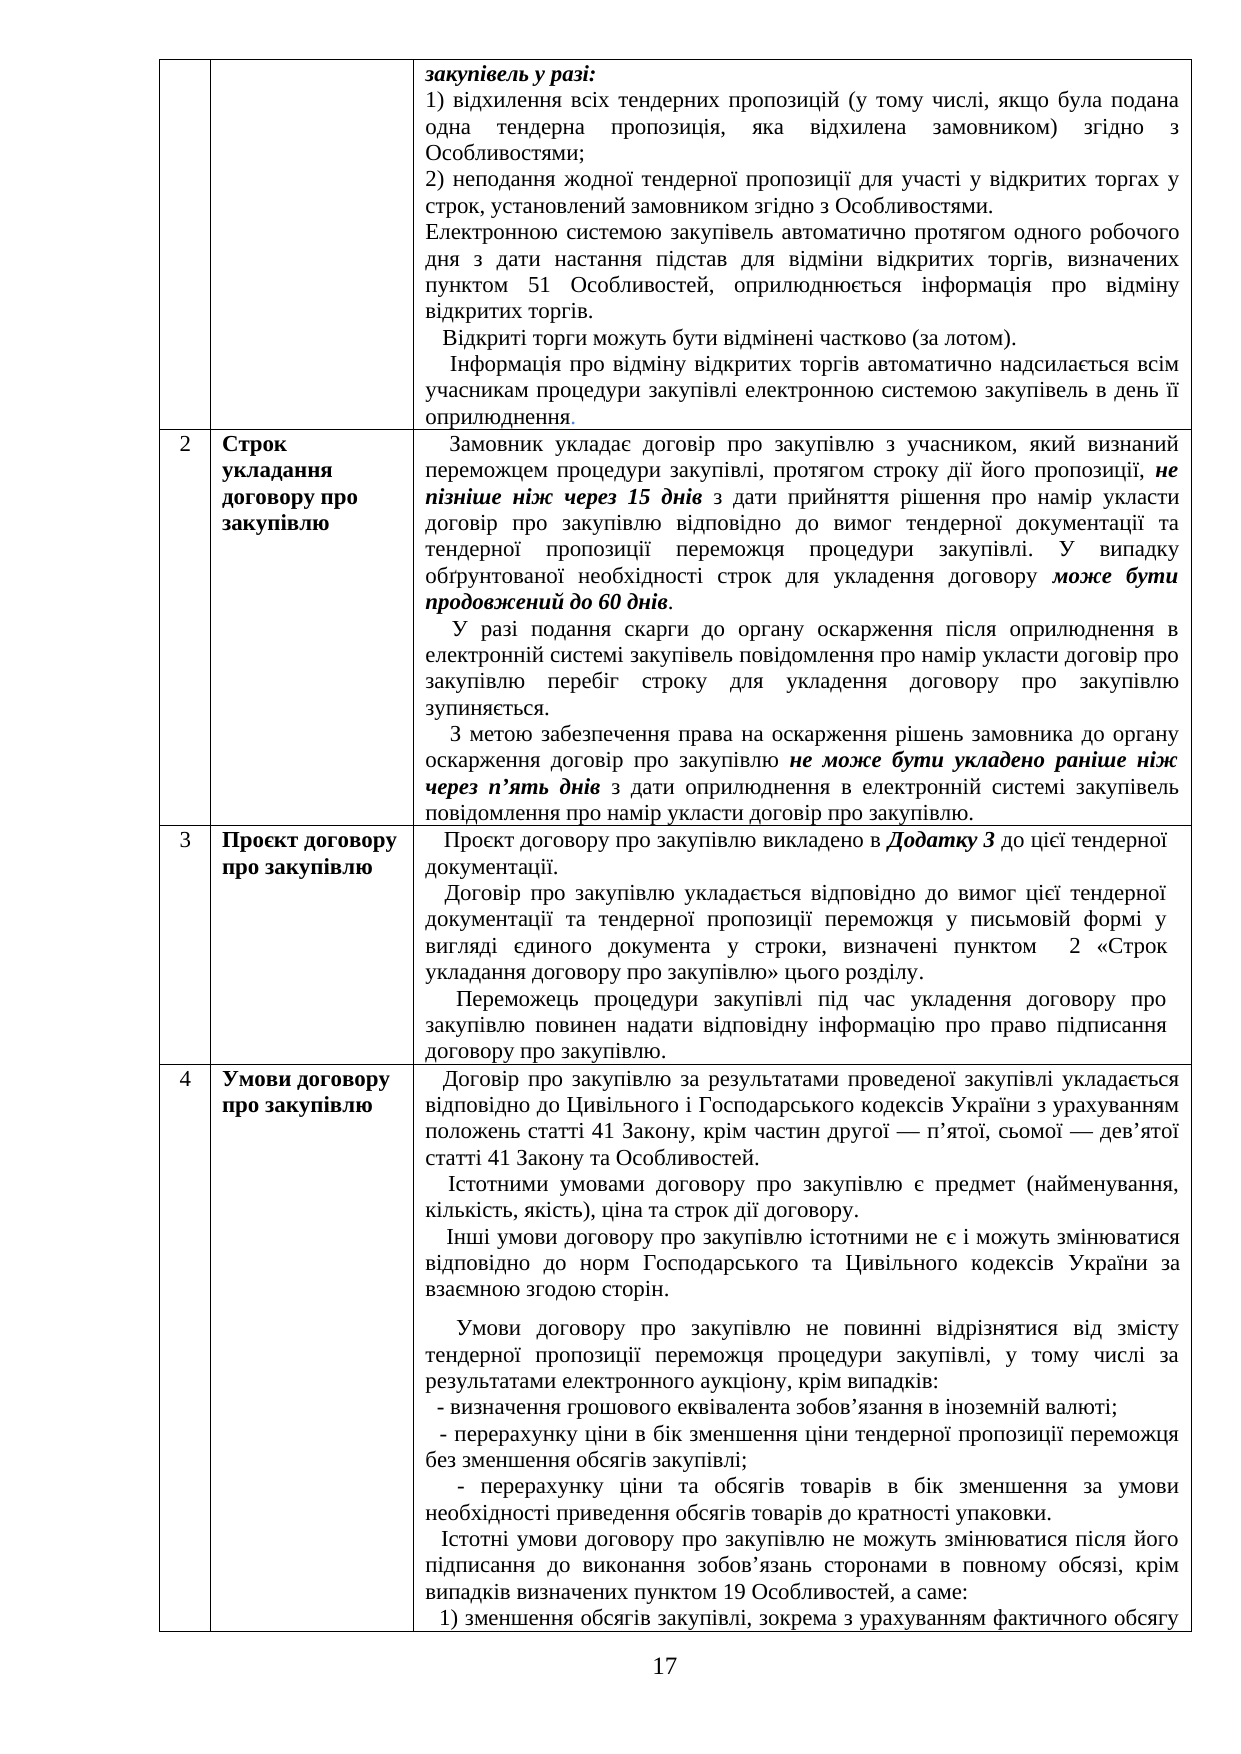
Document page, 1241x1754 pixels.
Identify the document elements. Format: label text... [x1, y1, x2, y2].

table_cell 4 [160, 1065, 210, 1631]
table_cell Замовник укладає договір про закупівлю з учасником, який визнаний переможцем процедури закупівлі, протягом строку дії його пропозиції, не пізніше ніж через 15 днів з дати прийняття рішення про намір укласти договір про закупівлю відповідно до вимог тендерної документації та тендерної пропозиції переможця процедури закупівлі. У випадку обґрунтованої необхідності строк для укладення договору може бути продовжений до 60 днів. У разі подання скарги до органу оскарження після оприлюднення в електронній системі закупівель повідомлення про намір укласти договір про закупівлю перебіг строку для укладення договору про закупівлю зупиняється. З метою забезпечення права на оскарження рішень замовника до органу оскарження договір про закупівлю не може бути укладено раніше ніж через п’ять днів з дати оприлюднення в електронній системі закупівель повідомлення про намір укласти договір про закупівлю. [414, 430, 1191, 825]
table_cell 2 [160, 430, 210, 825]
table_cell Проєкт договору про закупівлю [211, 826, 413, 1064]
table_cell Проєкт договору про закупівлю викладено в Додатку 3 до цієї тендерної документації. Договір про закупівлю укладається відповідно до вимог цієї тендерної документації та тендерної пропозиції переможця у письмовій формі у вигляді єдиного документа у строки, визначені пунктом 2 «Строк укладання договору про закупівлю» цього розділу. Переможець процедури закупівлі під час укладення договору про закупівлю повинен надати відповідну інформацію про право підписання договору про закупівлю. [414, 826, 1191, 1064]
table_cell Строк укладання договору про закупівлю [211, 430, 413, 825]
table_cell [414, 60, 1191, 429]
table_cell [211, 60, 413, 429]
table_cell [414, 1065, 1191, 1631]
table_cell 3 [160, 826, 210, 1064]
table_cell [211, 1065, 413, 1631]
table_cell 1 [160, 60, 210, 429]
